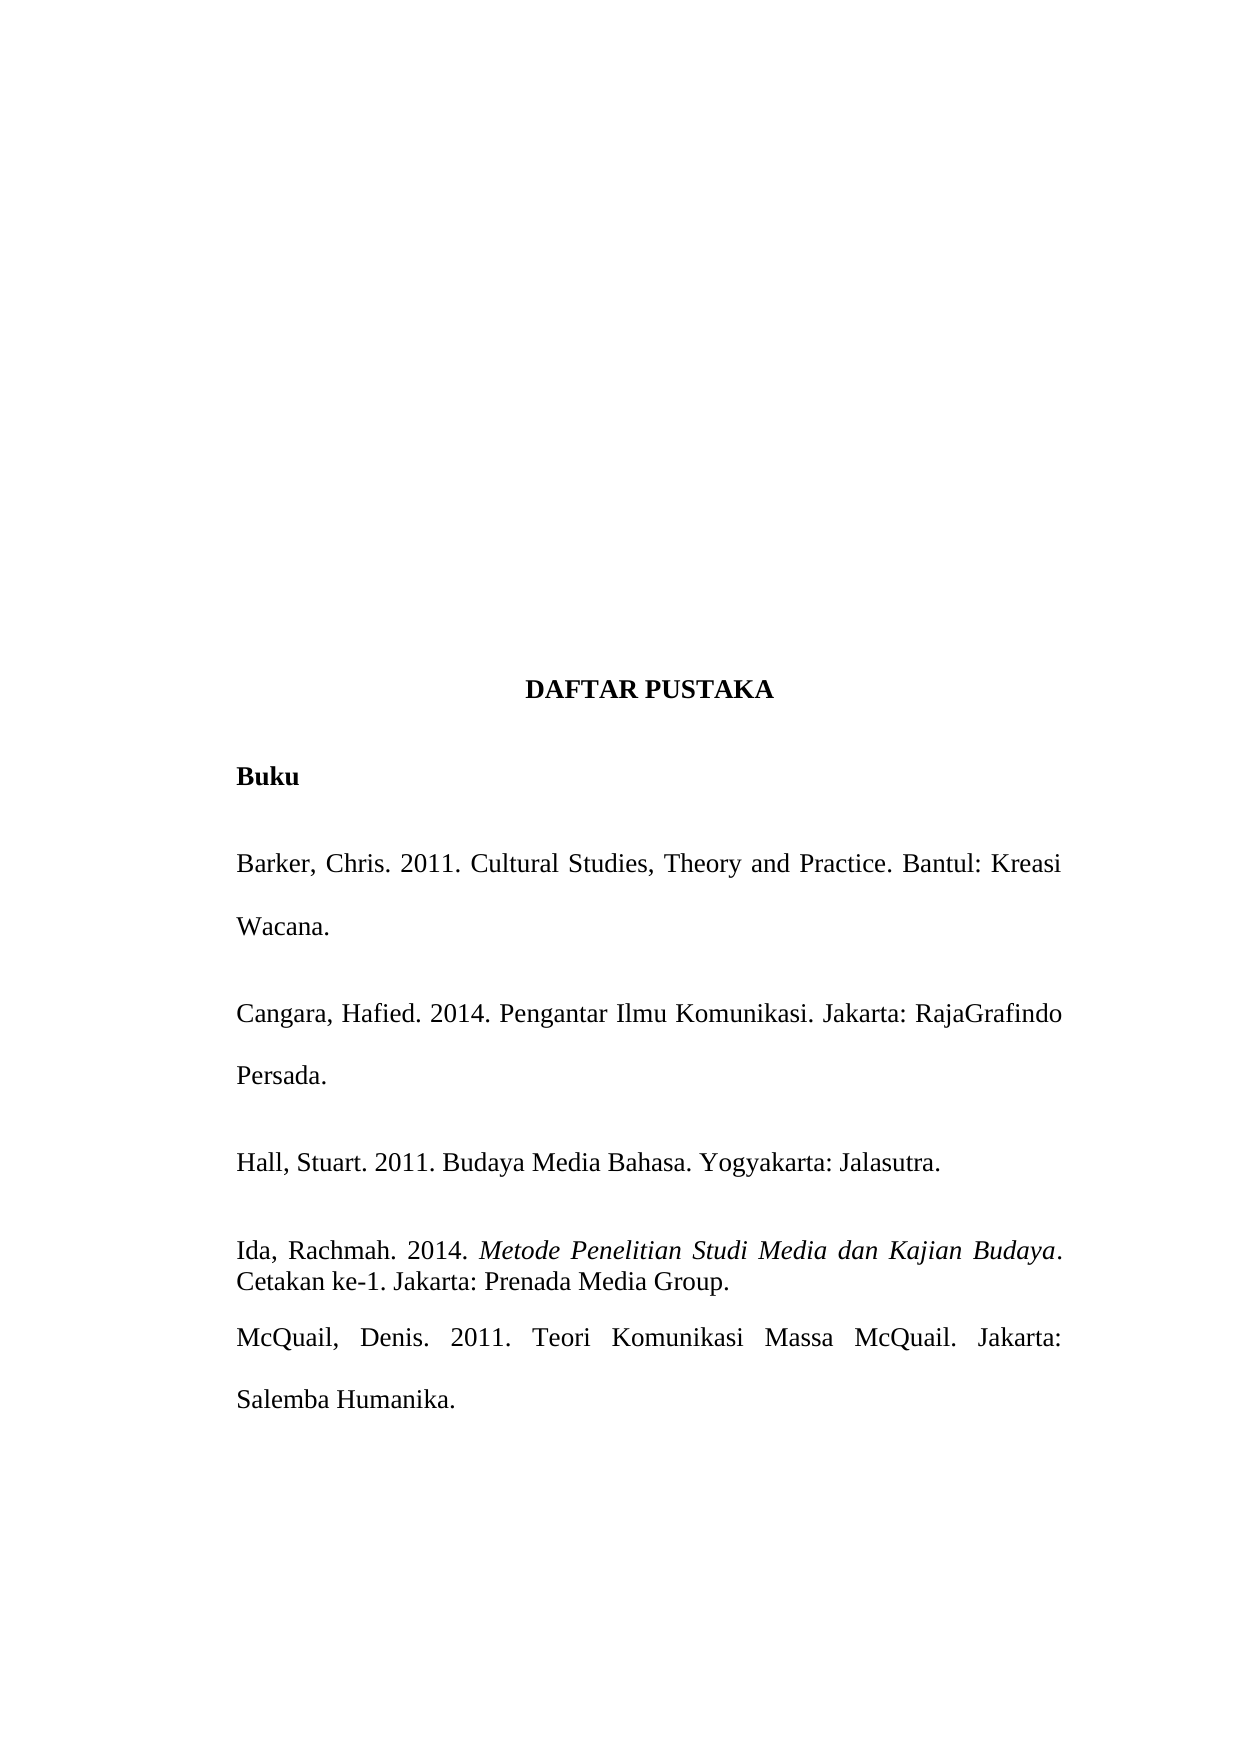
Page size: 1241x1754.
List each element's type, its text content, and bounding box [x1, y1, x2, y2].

text Ida, Rachmah. 2014. Metode Penelitian Studi Media dan Kajian Budaya. Cetakan ke-1. Jakarta: Prenada Media Group. [236, 1234, 1063, 1296]
text Buku [236, 760, 1063, 791]
text DAFTAR PUSTAKA [236, 673, 1063, 704]
text McQuail, Denis. 2011. Teori Komunikasi Massa McQuail. Jakarta: Salemba Humanika. [236, 1321, 1063, 1414]
text Cangara, Hafied. 2014. Pengantar Ilmu Komunikasi. Jakarta: RajaGrafindo Persada. [236, 997, 1063, 1090]
text Barker, Chris. 2011. Cultural Studies, Theory and Practice. Bantul: Kreasi Wacana. [236, 847, 1063, 941]
text Hall, Stuart. 2011. Budaya Media Bahasa. Yogyakarta: Jalasutra. [236, 1146, 1063, 1178]
